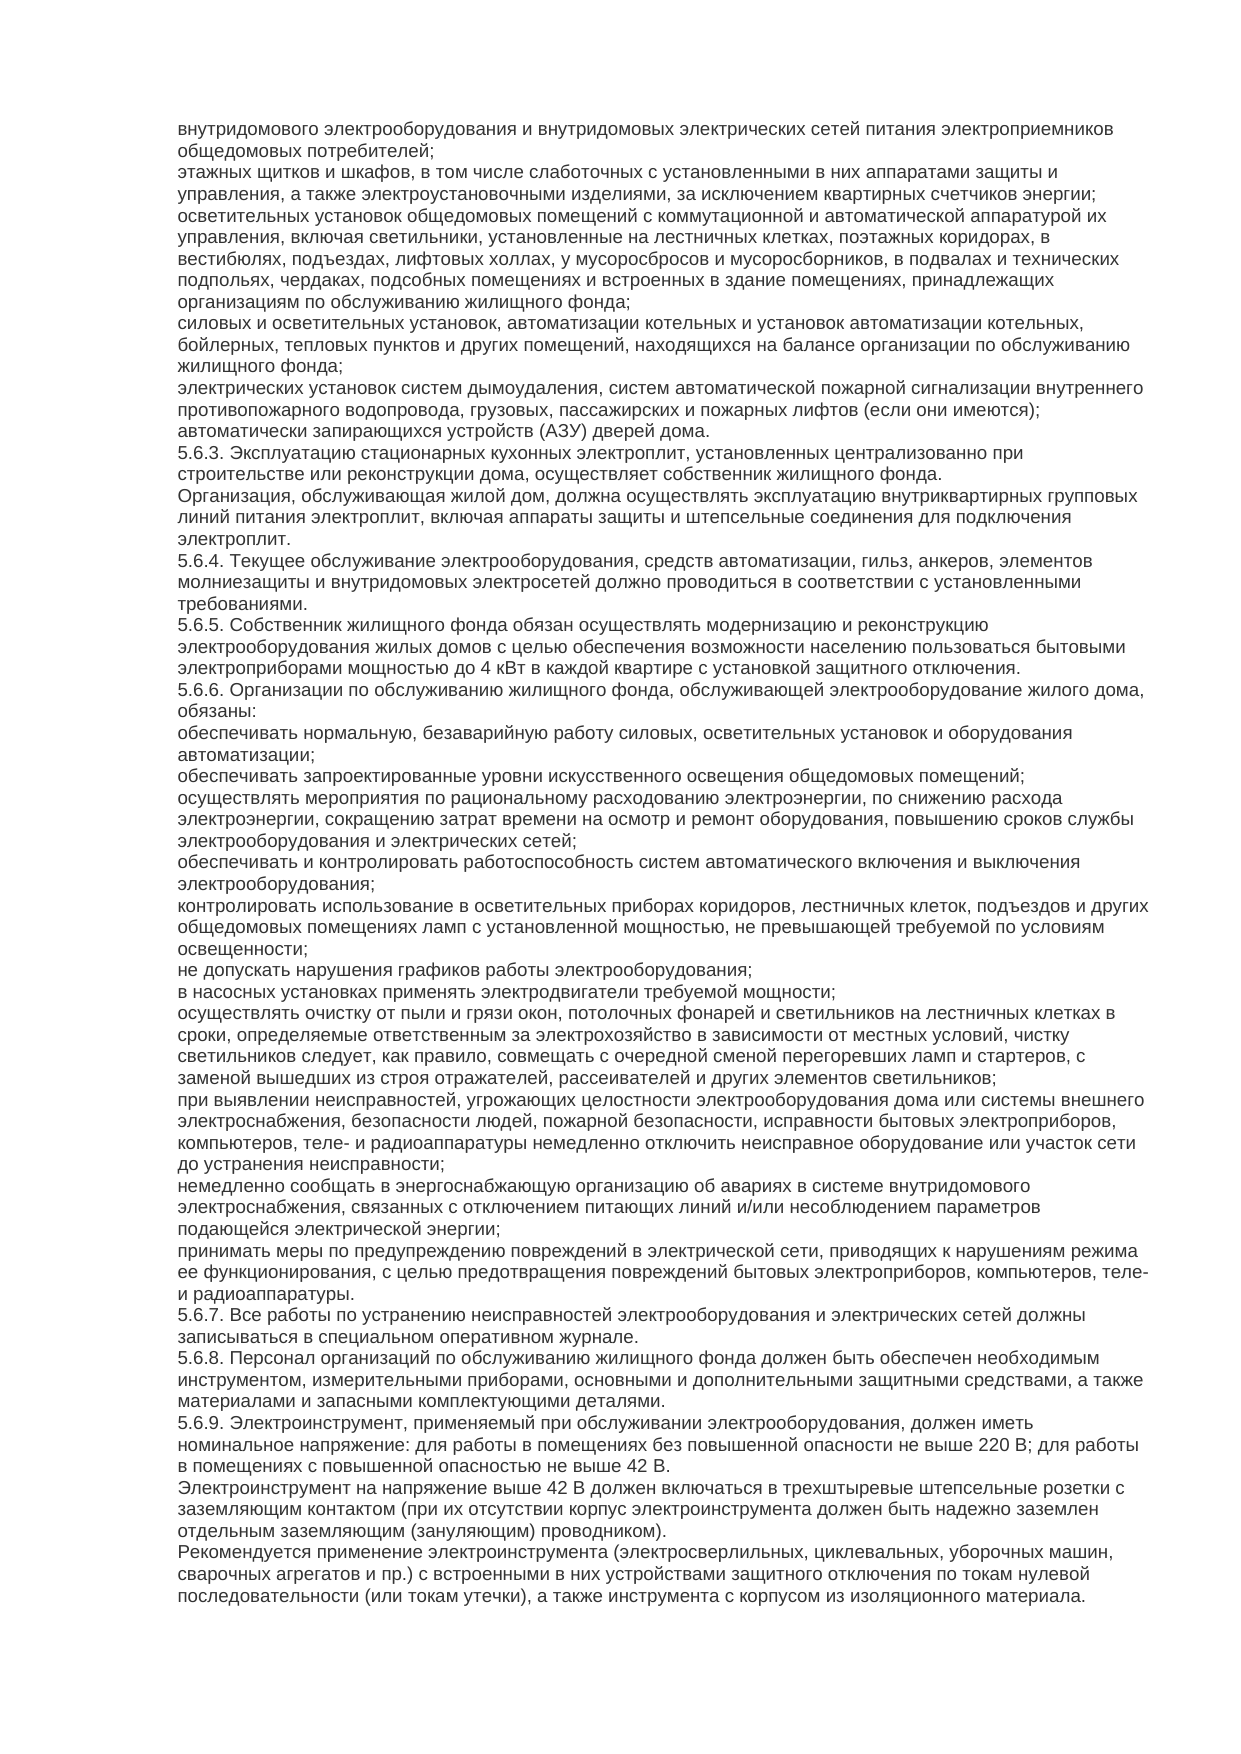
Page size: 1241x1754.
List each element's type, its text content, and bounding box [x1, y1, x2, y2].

text электрических установок систем дымоудаления, систем автоматической пожарной сигнализации внутреннего противопожарного водопровода, грузовых, пассажирских и пожарных лифтов (если они имеются); [177, 377, 1152, 420]
text осуществлять очистку от пыли и грязи окон, потолочных фонарей и светильников на лестничных клетках в сроки, определяемые ответственным за электрохозяйство в зависимости от местных условий, чистку светильников следует, как правило, совмещать с очередной сменой перегоревших ламп и стартеров, с заменой вышедших из строя отражателей, рассеивателей и других элементов светильников; [177, 1002, 1152, 1088]
text обеспечивать запроектированные уровни искусственного освещения общедомовых помещений; [177, 765, 1152, 787]
text автоматически запирающихся устройств (АЗУ) дверей дома. [177, 420, 1152, 442]
text 5.6.9. Электроинструмент, применяемый при обслуживании электрооборудования, должен иметь номинальное напряжение: для работы в помещениях без повышенной опасности не выше 220 В; для работы в помещениях с повышенной опасностью не выше 42 В. [177, 1412, 1152, 1477]
text не допускать нарушения графиков работы электрооборудования; [177, 959, 1152, 981]
text обеспечивать и контролировать работоспособность систем автоматического включения и выключения электрооборудования; [177, 851, 1152, 894]
text принимать меры по предупреждению повреждений в электрической сети, приводящих к нарушениям режима ее функционирования, с целью предотвращения повреждений бытовых электроприборов, компьютеров, теле- и радиоаппаратуры. [177, 1239, 1152, 1304]
text контролировать использование в осветительных приборах коридоров, лестничных клеток, подъездов и других общедомовых помещениях ламп с установленной мощностью, не превышающей требуемой по условиям освещенности; [177, 894, 1152, 959]
text в насосных установках применять электродвигатели требуемой мощности; [177, 981, 1152, 1002]
text Организация, обслуживающая жилой дом, должна осуществлять эксплуатацию внутриквартирных групповых линий питания электроплит, включая аппараты защиты и штепсельные соединения для подключения электроплит. [177, 485, 1152, 549]
text Электроинструмент на напряжение выше 42 В должен включаться в трехштыревые штепсельные розетки с заземляющим контактом (при их отсутствии корпус электроинструмента должен быть надежно заземлен отдельным заземляющим (зануляющим) проводником). [177, 1477, 1152, 1541]
text 5.6.6. Организации по обслуживанию жилищного фонда, обслуживающей электрооборудование жилого дома, обязаны: [177, 679, 1152, 722]
text Рекомендуется применение электроинструмента (электросверлильных, циклевальных, уборочных машин, сварочных агрегатов и пр.) с встроенными в них устройствами защитного отключения по токам нулевой последовательности (или токам утечки), а также инструмента с корпусом из изоляционного материала. [177, 1541, 1152, 1606]
text этажных щитков и шкафов, в том числе слаботочных с установленными в них аппаратами защиты и управления, а также электроустановочными изделиями, за исключением квартирных счетчиков энергии; [177, 161, 1152, 204]
text осветительных установок общедомовых помещений с коммутационной и автоматической аппаратурой их управления, включая светильники, установленные на лестничных клетках, поэтажных коридорах, в вестибюлях, подъездах, лифтовых холлах, у мусоросбросов и мусоросборников, в подвалах и технических подпольях, чердаках, подсобных помещениях и встроенных в здание помещениях, принадлежащих организациям по обслуживанию жилищного фонда; [177, 204, 1152, 312]
text 5.6.4. Текущее обслуживание электрооборудования, средств автоматизации, гильз, анкеров, элементов молниезащиты и внутридомовых электросетей должно проводиться в соответствии с установленными требованиями. [177, 549, 1152, 614]
text при выявлении неисправностей, угрожающих целостности электрооборудования дома или системы внешнего электроснабжения, безопасности людей, пожарной безопасности, исправности бытовых электроприборов, компьютеров, теле- и радиоаппаратуры немедленно отключить неисправное оборудование или участок сети до устранения неисправности; [177, 1088, 1152, 1175]
text 5.6.7. Все работы по устранению неисправностей электрооборудования и электрических сетей должны записываться в специальном оперативном журнале. [177, 1304, 1152, 1347]
text внутридомового электрооборудования и внутридомовых электрических сетей питания электроприемников общедомовых потребителей; [177, 118, 1152, 161]
text 5.6.3. Эксплуатацию стационарных кухонных электроплит, установленных централизованно при строительстве или реконструкции дома, осуществляет собственник жилищного фонда. [177, 442, 1152, 485]
text 5.6.8. Персонал организаций по обслуживанию жилищного фонда должен быть обеспечен необходимым инструментом, измерительными приборами, основными и дополнительными защитными средствами, а также материалами и запасными комплектующими деталями. [177, 1347, 1152, 1412]
text осуществлять мероприятия по рациональному расходованию электроэнергии, по снижению расхода электроэнергии, сокращению затрат времени на осмотр и ремонт оборудования, повышению сроков службы электрооборудования и электрических сетей; [177, 787, 1152, 851]
text силовых и осветительных установок, автоматизации котельных и установок автоматизации котельных, бойлерных, тепловых пунктов и других помещений, находящихся на балансе организации по обслуживанию жилищного фонда; [177, 312, 1152, 377]
text немедленно сообщать в энергоснабжающую организацию об авариях в системе внутридомового электроснабжения, связанных с отключением питающих линий и/или несоблюдением параметров подающейся электрической энергии; [177, 1175, 1152, 1239]
text 5.6.5. Собственник жилищного фонда обязан осуществлять модернизацию и реконструкцию электрооборудования жилых домов с целью обеспечения возможности населению пользоваться бытовыми электроприборами мощностью до 4 кВт в каждой квартире с установкой защитного отключения. [177, 614, 1152, 679]
text обеспечивать нормальную, безаварийную работу силовых, осветительных установок и оборудования автоматизации; [177, 722, 1152, 765]
